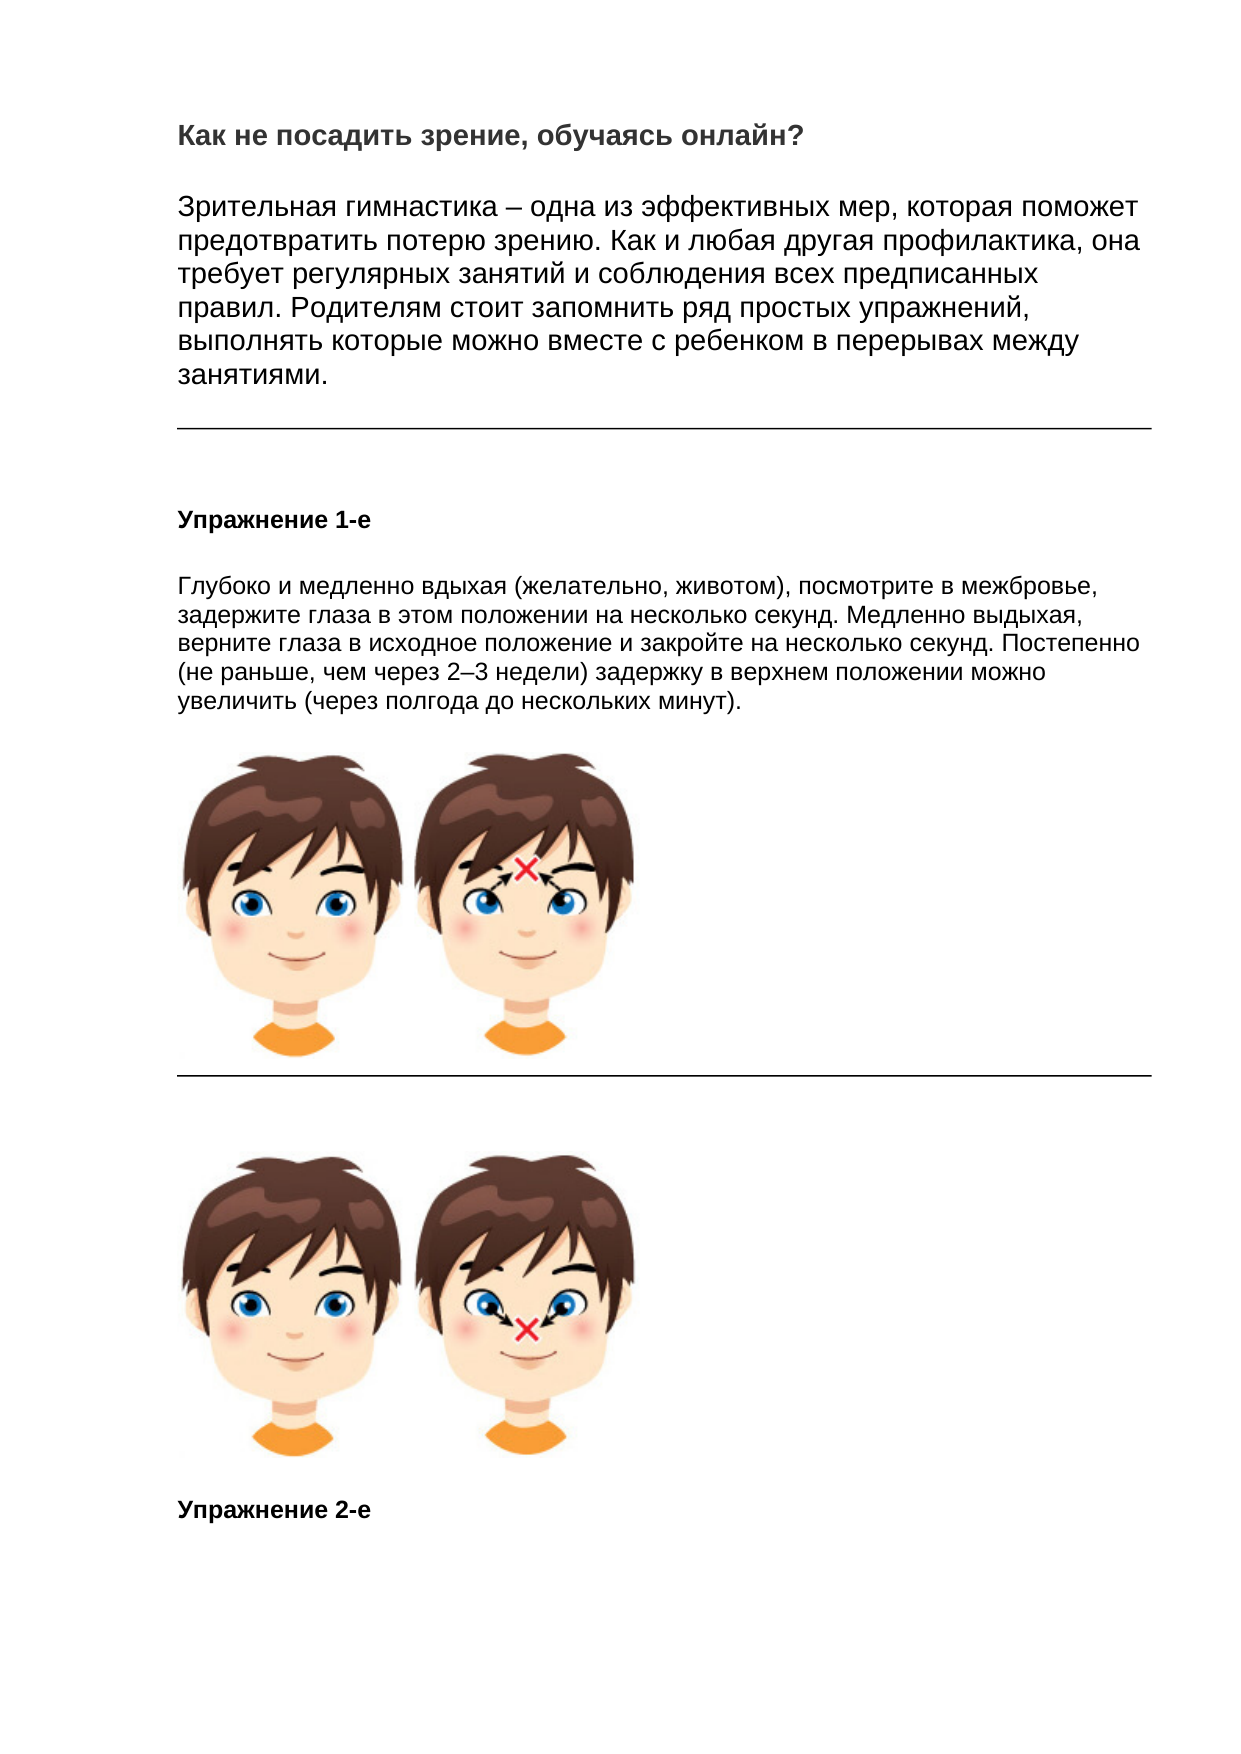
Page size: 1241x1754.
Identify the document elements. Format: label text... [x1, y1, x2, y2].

picture [177, 752, 640, 1059]
text Глубоко и медленно вдыхая (желательно, животом), посмотрите в межбровье, задержите глаза в этом положении на несколько секунд. Медленно выдыхая, верните глаза в исходное положение и закройте на несколько секунд. Постепенно (не раньше, чем через 2–3 недели) задержку в верхнем положении можно увеличить (через полгода до нескольких минут). [177, 571, 1152, 714]
picture [177, 1151, 640, 1458]
text Упражнение 2-е [177, 1495, 1152, 1524]
text Как не посадить зрение, обучаясь онлайн? [177, 118, 1152, 152]
text Зрительная гимнастика – одна из эффективных мер, которая поможет предотвратить потерю зрению. Как и любая другая профилактика, она требует регулярных занятий и соблюдения всех предписанных правил. Родителям стоит запомнить ряд простых упражнений, выполнять которые можно вместе с ребенком в перерывах между занятиями. [177, 189, 1152, 390]
text Упражнение 1-е [177, 504, 1152, 533]
